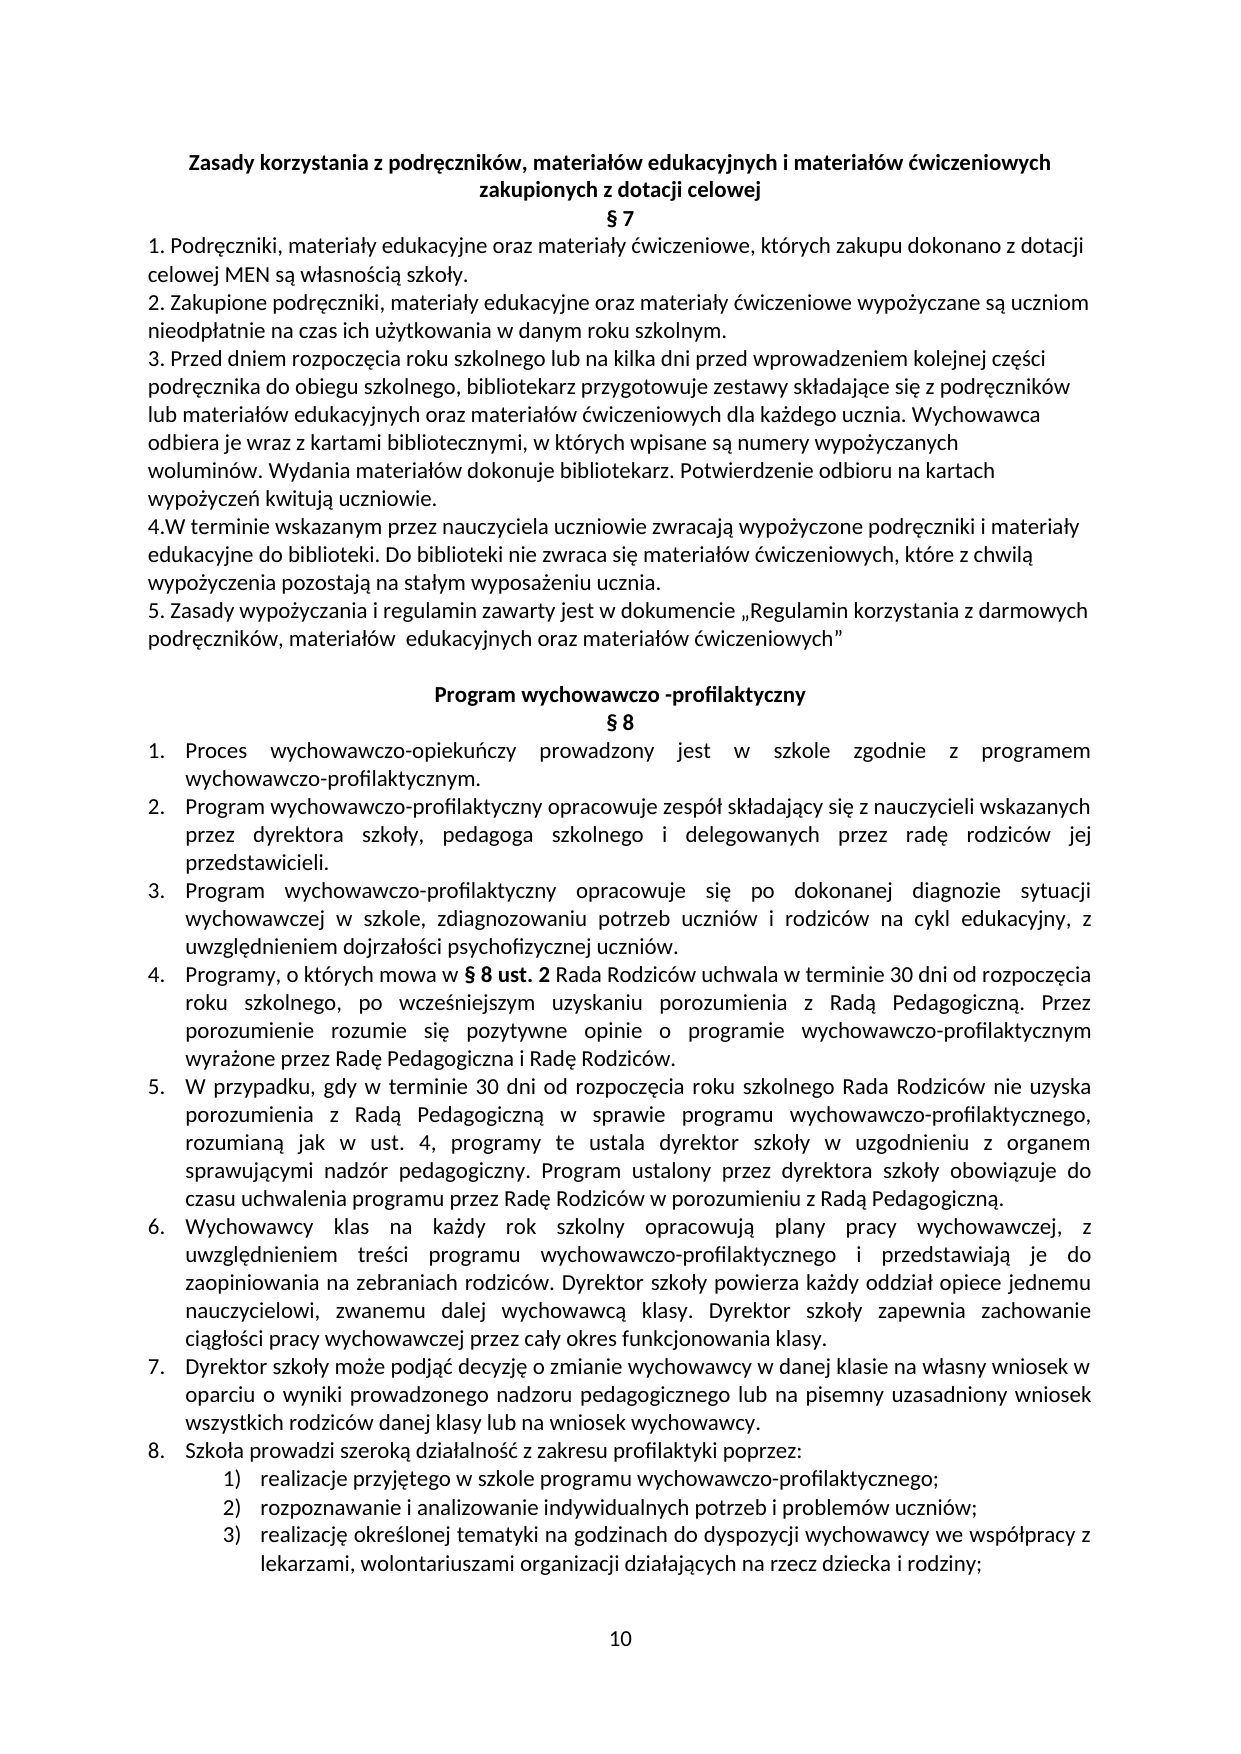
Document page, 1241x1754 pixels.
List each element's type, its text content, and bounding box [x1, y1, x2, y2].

text 1. Podręczniki, materiały edukacyjne oraz materiały ćwiczeniowe, których zakupu dokonano z dotacji [148, 232, 1093, 260]
list Program wychowawczo-profilaktyczny opracowuje się po dokonanej diagnozie sytuacji wychowawczej w szkole, zdiagnozowaniu potrzeb uczniów i rodziców na cykl edukacyjny, z uwzględnieniem dojrzałości psychofizycznej uczniów. [148, 876, 1093, 960]
text celowej MEN są własnością szkoły. [148, 260, 1093, 288]
text Zasady korzystania z podręczników, materiałów edukacyjnych i materiałów ćwiczeniowych zakupionych z dotacji celowej [148, 148, 1093, 204]
text podręczników, materiałów edukacyjnych oraz materiałów ćwiczeniowych” [148, 624, 1093, 652]
text § 8 [148, 708, 1093, 736]
text 5. Zasady wypożyczania i regulamin zawarty jest w dokumencie „Regulamin korzystania z darmowych [148, 596, 1093, 624]
text wypożyczenia pozostają na stałym wyposażeniu ucznia. [148, 568, 1093, 596]
list W przypadku, gdy w terminie 30 dni od rozpoczęcia roku szkolnego Rada Rodziców nie uzyska porozumienia z Radą Pedagogiczną w sprawie programu wychowawczo-profilaktycznego, rozumianą jak w ust. 4, programy te ustala dyrektor szkoły w uzgodnieniu z organem sprawującymi nadzór pedagogiczny. Program ustalony przez dyrektora szkoły obowiązuje do czasu uchwalenia programu przez Radę Rodziców w porozumieniu z Radą Pedagogiczną. [148, 1072, 1093, 1212]
text 2. Zakupione podręczniki, materiały edukacyjne oraz materiały ćwiczeniowe wypożyczane są uczniom [148, 288, 1093, 316]
list rozpoznawanie i analizowanie indywidualnych potrzeb i problemów uczniów; [223, 1493, 1093, 1521]
text 4.W terminie wskazanym przez nauczyciela uczniowie zwracają wypożyczone podręczniki i materiały [148, 512, 1093, 540]
text wypożyczeń kwitują uczniowie. [148, 484, 1093, 512]
text lub materiałów edukacyjnych oraz materiałów ćwiczeniowych dla każdego ucznia. Wychowawca [148, 400, 1093, 428]
list Dyrektor szkoły może podjąć decyzję o zmianie wychowawcy w danej klasie na własny wniosek w oparciu o wyniki prowadzonego nadzoru pedagogicznego lub na pisemny uzasadniony wniosek wszystkich rodziców danej klasy lub na wniosek wychowawcy. [148, 1352, 1093, 1437]
text nieodpłatnie na czas ich użytkowania w danym roku szkolnym. [148, 316, 1093, 344]
list Wychowawcy klas na każdy rok szkolny opracowują plany pracy wychowawczej, z uwzględnieniem treści programu wychowawczo-profilaktycznego i przedstawiają je do zaopiniowania na zebraniach rodziców. Dyrektor szkoły powierza każdy oddział opiece jednemu nauczycielowi, zwanemu dalej wychowawcą klasy. Dyrektor szkoły zapewnia zachowanie ciągłości pracy wychowawczej przez cały okres funkcjonowania klasy. [148, 1212, 1093, 1352]
text 3. Przed dniem rozpoczęcia roku szkolnego lub na kilka dni przed wprowadzeniem kolejnej części [148, 344, 1093, 372]
text podręcznika do obiegu szkolnego, bibliotekarz przygotowuje zestawy składające się z podręczników [148, 372, 1093, 400]
text § 7 [148, 204, 1093, 232]
list realizację określonej tematyki na godzinach do dyspozycji wychowawcy we współpracy z lekarzami, wolontariuszami organizacji działających na rzecz dziecka i rodziny; [223, 1521, 1093, 1577]
list Szkoła prowadzi szeroką działalność z zakresu profilaktyki poprzez: [148, 1437, 1093, 1464]
list Program wychowawczo-profilaktyczny opracowuje zespół składający się z nauczycieli wskazanych przez dyrektora szkoły, pedagoga szkolnego i delegowanych przez radę rodziców jej przedstawicieli. [148, 792, 1093, 876]
text Program wychowawczo -profilaktyczny [148, 680, 1093, 708]
list realizacje przyjętego w szkole programu wychowawczo-profilaktycznego; [223, 1464, 1093, 1493]
list Programy, o których mowa w § 8 ust. 2 Rada Rodziców uchwala w terminie 30 dni od rozpoczęcia roku szkolnego, po wcześniejszym uzyskaniu porozumienia z Radą Pedagogiczną. Przez porozumienie rozumie się pozytywne opinie o programie wychowawczo-profilaktycznym wyrażone przez Radę Pedagogiczna i Radę Rodziców. [148, 960, 1093, 1072]
text woluminów. Wydania materiałów dokonuje bibliotekarz. Potwierdzenie odbioru na kartach [148, 456, 1093, 484]
text odbiera je wraz z kartami bibliotecznymi, w których wpisane są numery wypożyczanych [148, 428, 1093, 456]
text edukacyjne do biblioteki. Do biblioteki nie zwraca się materiałów ćwiczeniowych, które z chwilą [148, 540, 1093, 568]
list Proces wychowawczo-opiekuńczy prowadzony jest w szkole zgodnie z programem wychowawczo-profilaktycznym. [148, 736, 1093, 792]
